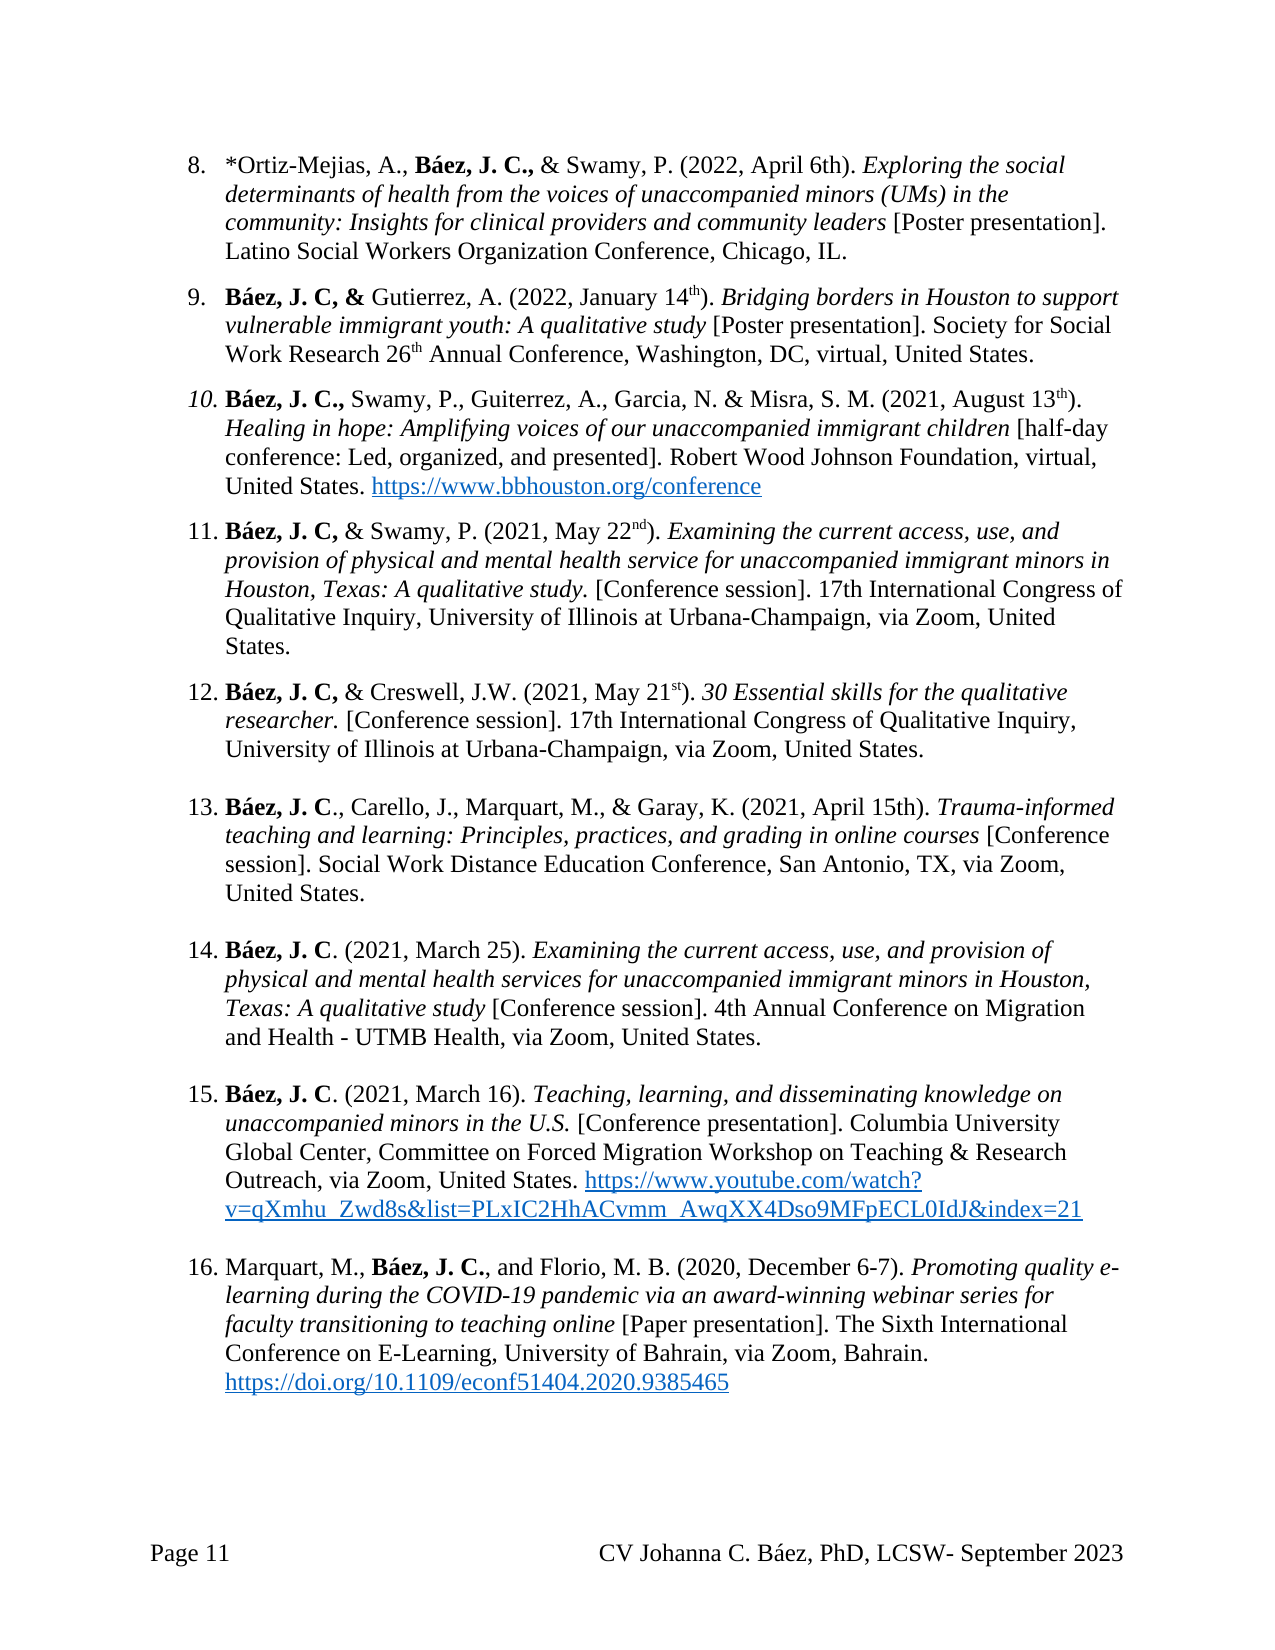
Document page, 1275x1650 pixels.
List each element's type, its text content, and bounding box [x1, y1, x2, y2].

list Marquart, M., Báez, J. C., and Florio, M. B. (2020, December 6-7). Promoting quality e-learning during the COVID-19 pandemic via an award-winning webinar series for faculty transitioning to teaching online [Paper presentation]. The Sixth International Conference on E-Learning, University of Bahrain, via Zoom, Bahrain. https://doi.org/10.1109/econf51404.2020.9385465 [187, 1252, 1125, 1395]
list *Ortiz-Mejias, A., Báez, J. C., & Swamy, P. (2022, April 6th). Exploring the social determinants of health from the voices of unaccompanied minors (UMs) in the community: Insights for clinical providers and community leaders [Poster presentation]. Latino Social Workers Organization Conference, Chicago, IL. [187, 150, 1125, 265]
list Báez, J. C. (2021, March 25). Examining the current access, use, and provision of physical and mental health services for unaccompanied immigrant minors in Houston, Texas: A qualitative study [Conference session]. 4th Annual Conference on Migration and Health - UTMB Health, via Zoom, United States. [187, 935, 1125, 1050]
list Báez, J. C., Carello, J., Marquart, M., & Garay, K. (2021, April 15th). Trauma-informed teaching and learning: Principles, practices, and grading in online courses [Conference session]. Social Work Distance Education Conference, San Antonio, TX, via Zoom, United States. [187, 792, 1125, 907]
list Báez, J. C, & Creswell, J.W. (2021, May 21st). 30 Essential skills for the qualitative researcher. [Conference session]. 17th International Congress of Qualitative Inquiry, University of Illinois at Urbana-Champaign, via Zoom, United States. [187, 677, 1125, 763]
list Báez, J. C, & Gutierrez, A. (2022, January 14th). Bridging borders in Houston to support vulnerable immigrant youth: A qualitative study [Poster presentation]. Society for Social Work Research 26th Annual Conference, Washington, DC, virtual, United States. [187, 282, 1125, 368]
list Báez, J. C, & Swamy, P. (2021, May 22nd). Examining the current access, use, and provision of physical and mental health service for unaccompanied immigrant minors in Houston, Texas: A qualitative study. [Conference session]. 17th International Congress of Qualitative Inquiry, University of Illinois at Urbana-Champaign, via Zoom, United States. [187, 516, 1125, 660]
list Báez, J. C. (2021, March 16). Teaching, learning, and disseminating knowledge on unaccompanied minors in the U.S. [Conference presentation]. Columbia University Global Center, Committee on Forced Migration Workshop on Teaching & Research Outreach, via Zoom, United States. https://www.youtube.com/watch?v=qXmhu_Zwd8s&list=PLxIC2HhACvmm_AwqXX4Dso9MFpECL0IdJ&index=21 [187, 1079, 1125, 1223]
list Báez, J. C., Swamy, P., Guiterrez, A., Garcia, N. & Misra, S. M. (2021, August 13th). Healing in hope: Amplifying voices of our unaccompanied immigrant children [half-day conference: Led, organized, and presented]. Robert Wood Johnson Foundation, virtual, United States. https://www.bbhouston.org/conference [187, 384, 1125, 499]
